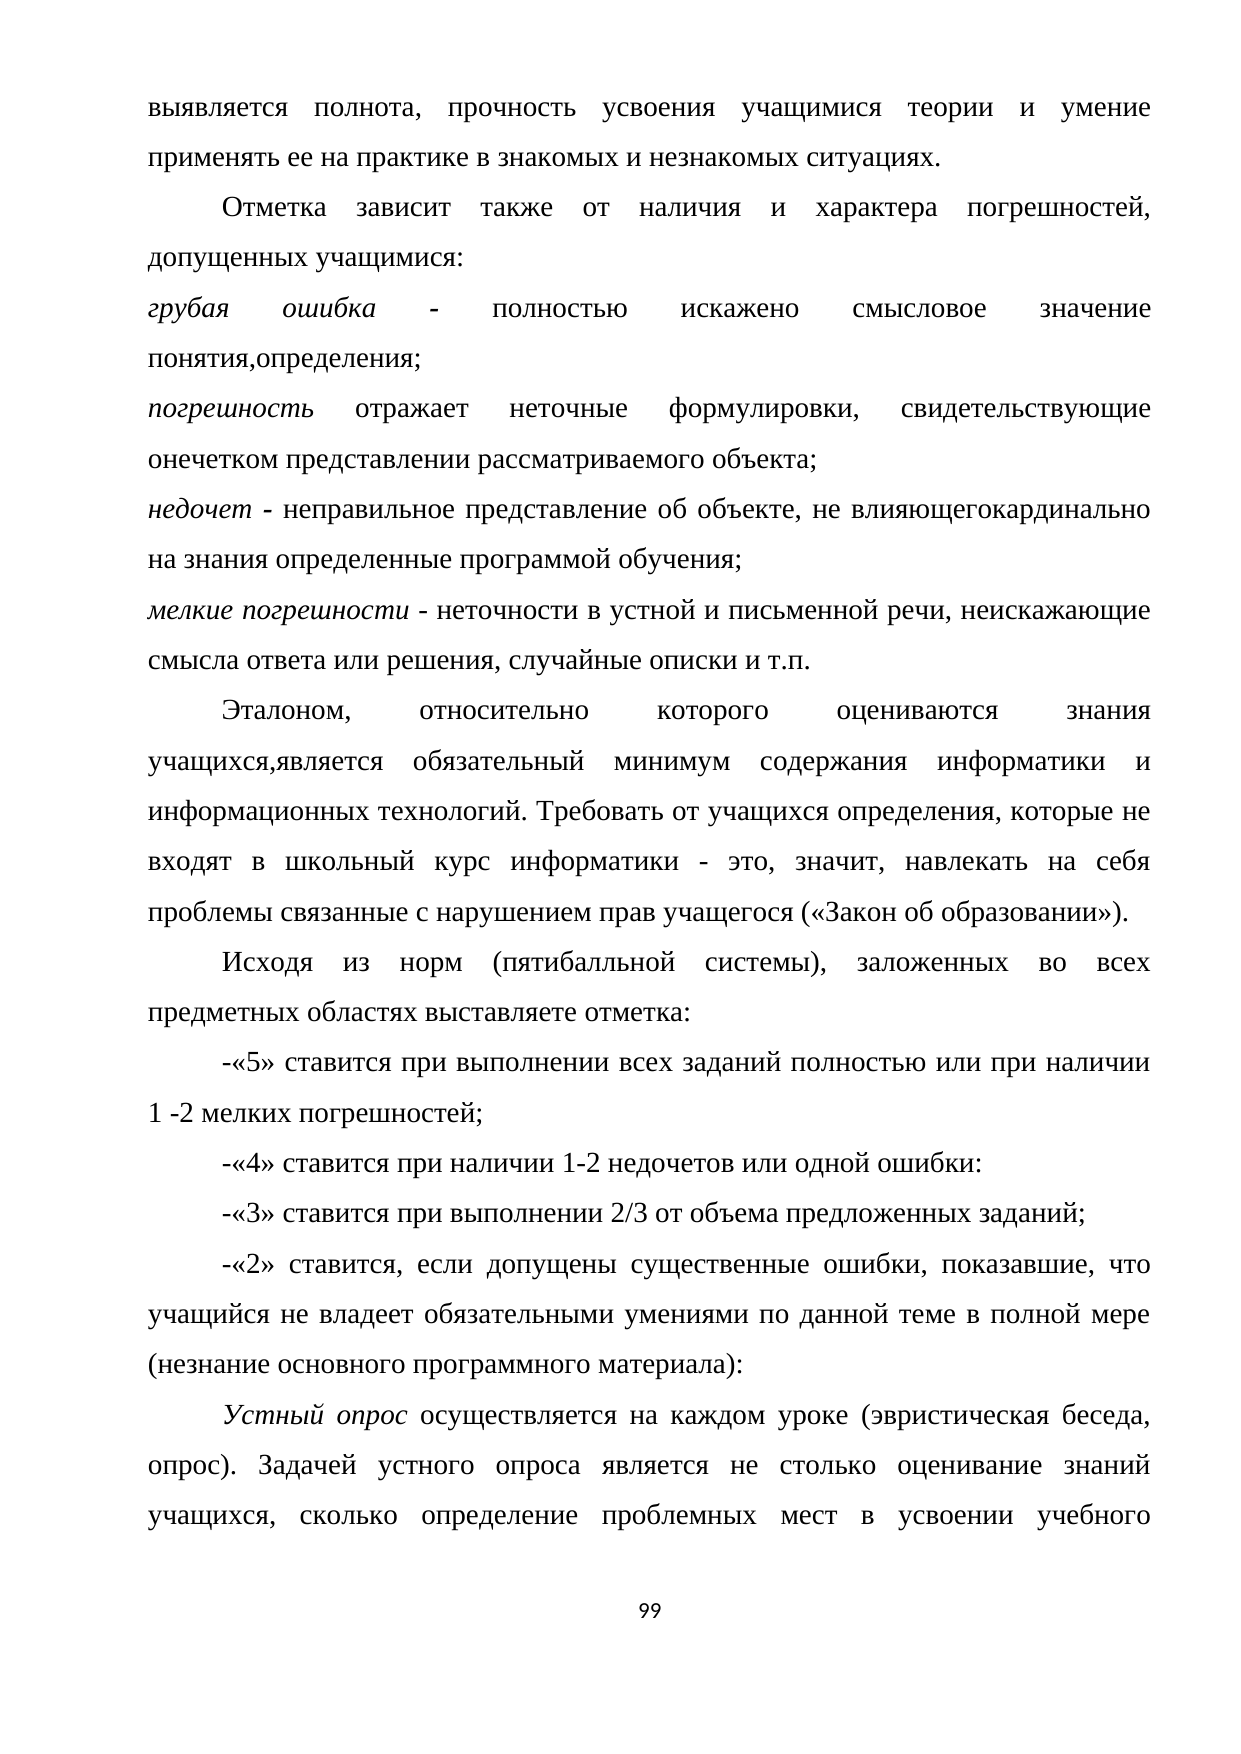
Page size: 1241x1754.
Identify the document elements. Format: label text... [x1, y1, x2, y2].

text недочет - неправильное представление об объекте, не влияющегокардинально на знания определенные программой обучения; [148, 491, 1152, 575]
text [148, 89, 1152, 172]
text грубая ошибка - полностью искажено смысловое значение понятия,определения; [148, 290, 1152, 374]
text Отметка зависит также от наличия и характера погрешностей, допущенных учащимися: [148, 189, 1152, 273]
text мелкие погрешности - неточности в устной и письменной речи, неискажающие смысла ответа или решения, случайные описки и т.п. [148, 592, 1152, 676]
text погрешность отражает неточные формулировки, свидетельствующие онечетком представлении рассматриваемого объекта; [148, 391, 1152, 474]
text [148, 1397, 1152, 1531]
text -«5» ставится при выполнении всех заданий полностью или при наличии 1 -2 мелких погрешностей; [148, 1044, 1152, 1128]
text -«4» ставится при наличии 1-2 недочетов или одной ошибки: [148, 1145, 1152, 1179]
text Эталоном, относительно которого оцениваются знания учащихся,является обязательный минимум содержания информатики и информационных технологий. Требовать от учащихся определения, которые не входят в школьный курс информатики - это, значит, навлекать на себя проблемы связанные с нарушением прав учащегося («Закон об образовании»). [148, 692, 1152, 927]
text -«3» ставится при выполнении 2/3 от объема предложенных заданий; [148, 1196, 1152, 1229]
text -«2» ставится, если допущены существенные ошибки, показавшие, что учащийся не владеет обязательными умениями по данной теме в полной мере (незнание основного программного материала): [148, 1246, 1152, 1380]
text Исходя из норм (пятибалльной системы), заложенных во всех предметных областях выставляете отметка: [148, 944, 1152, 1028]
